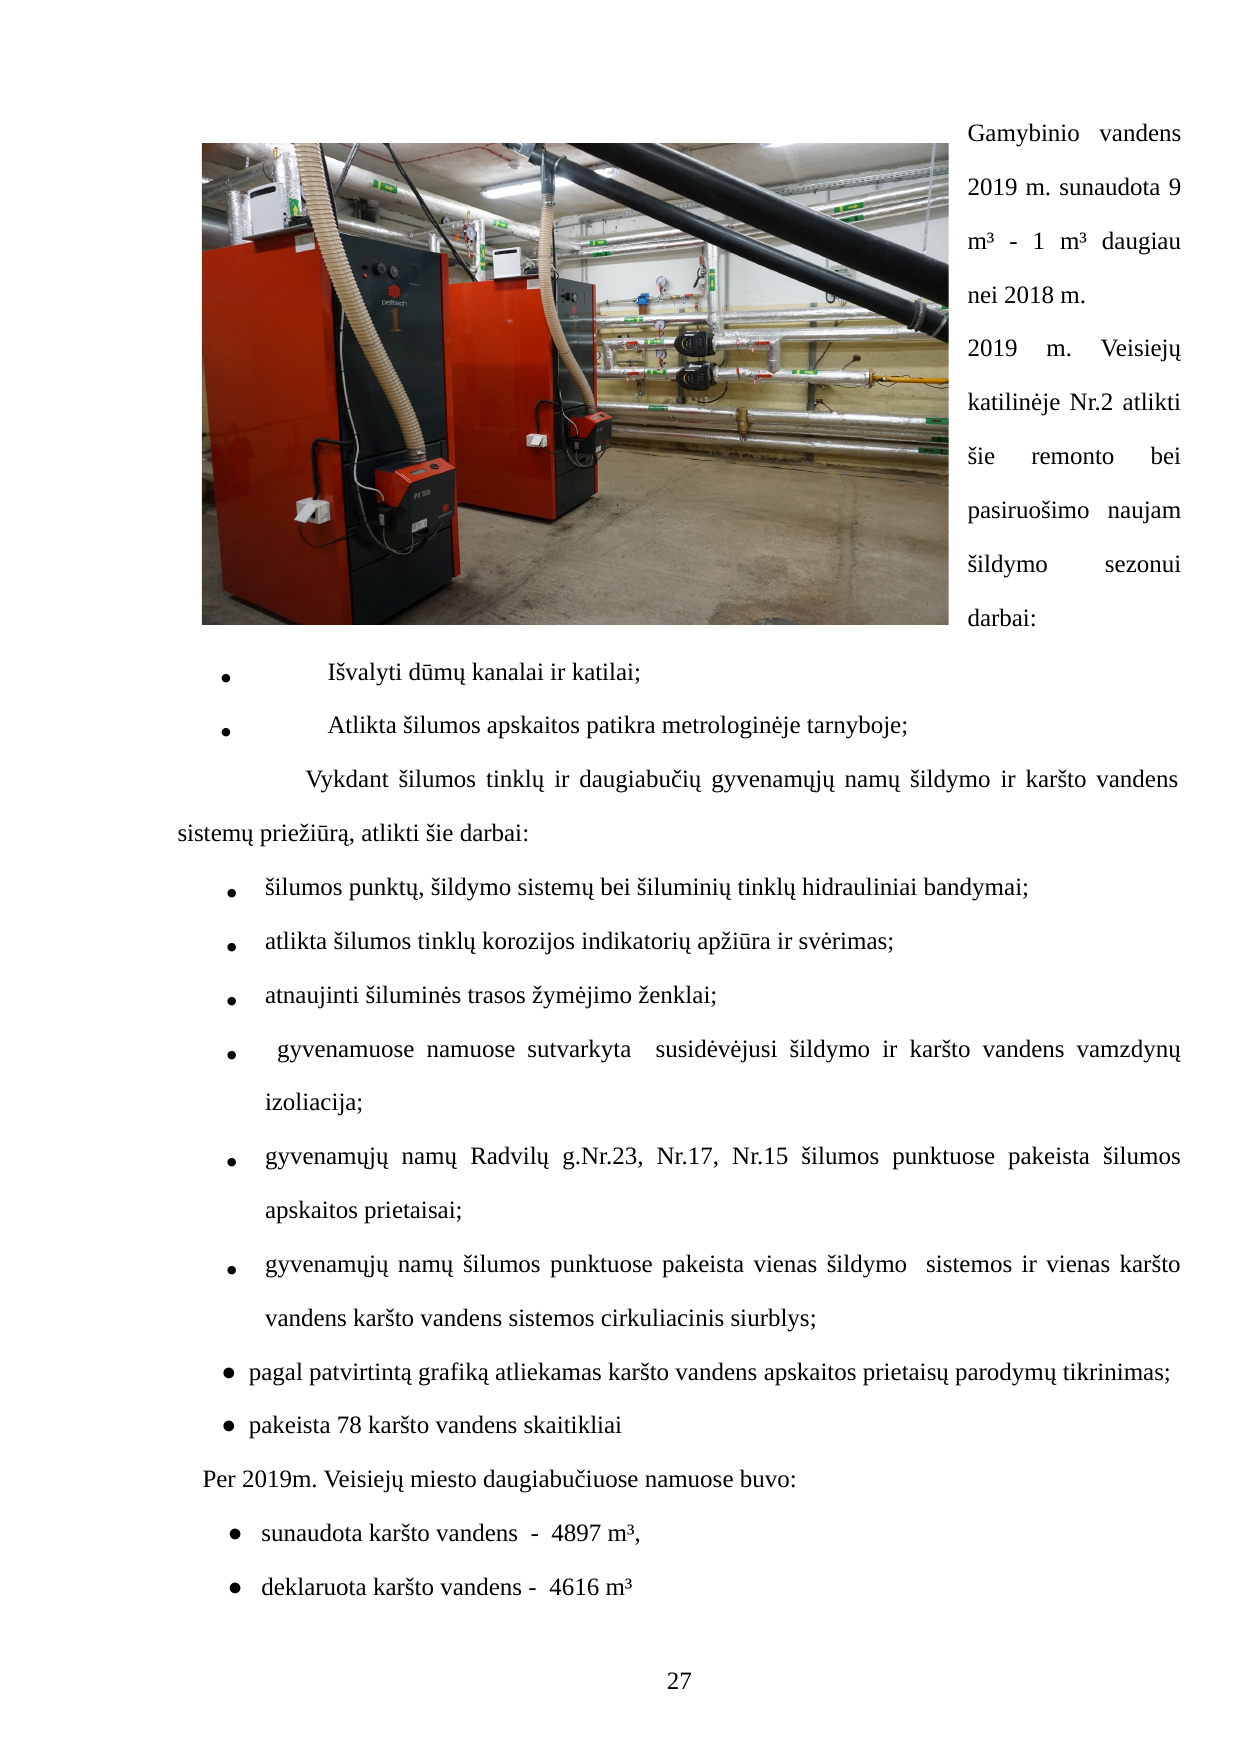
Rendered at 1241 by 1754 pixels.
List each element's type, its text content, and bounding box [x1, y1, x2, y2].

text ● pagal patvirtintą grafiką atliekamas karšto vandens apskaitos prietaisų parodymų tikrinimas; [177, 1357, 1181, 1393]
text ● deklaruota karšto vandens - 4616 m³ [177, 1572, 1181, 1608]
text 2019 m. Veisiejų katilinėje Nr.2 atlikti šie remonto bei pasiruošimo naujam šildymo sezonui darbai: [177, 333, 1181, 639]
text ● pakeista 78 karšto vandens skaitikliai [177, 1411, 1181, 1447]
list gyvenamuose namuose sutvarkyta susidėvėjusi šildymo ir karšto vandens vamzdynų izoliacija; [227, 1034, 1181, 1123]
text Gamybinio vandens 2019 m. sunaudota 9 m³ - 1 m³ daugiau nei 2018 m. [177, 118, 1181, 316]
text Vykdant šilumos tinklų ir daugiabučių gyvenamųjų namų šildymo ir karšto vandens sistemų priežiūrą, atlikti šie darbai: [177, 764, 1181, 854]
list atnaujinti šiluminės trasos žymėjimo ženklai; [227, 980, 1181, 1016]
picture [201, 143, 948, 625]
text ● sunaudota karšto vandens - 4897 m³, [177, 1518, 1181, 1554]
list Atlikta šilumos apskaitos patikra metrologinėje tarnyboje; [222, 711, 1181, 746]
list šilumos punktų, šildymo sistemų bei šiluminių tinklų hidrauliniai bandymai; [227, 872, 1181, 908]
text Per 2019m. Veisiejų miesto daugiabučiuose namuose buvo: [177, 1464, 1181, 1500]
list Išvalyti dūmų kanalai ir katilai; [222, 657, 1181, 693]
list gyvenamųjų namų šilumos punktuose pakeista vienas šildymo sistemos ir vienas karšto vandens karšto vandens sistemos cirkuliacinis siurblys; [227, 1249, 1181, 1339]
list atlikta šilumos tinklų korozijos indikatorių apžiūra ir svėrimas; [227, 926, 1181, 962]
list gyvenamųjų namų Radvilų g.Nr.23, Nr.17, Nr.15 šilumos punktuose pakeista šilumos apskaitos prietaisai; [227, 1141, 1181, 1231]
